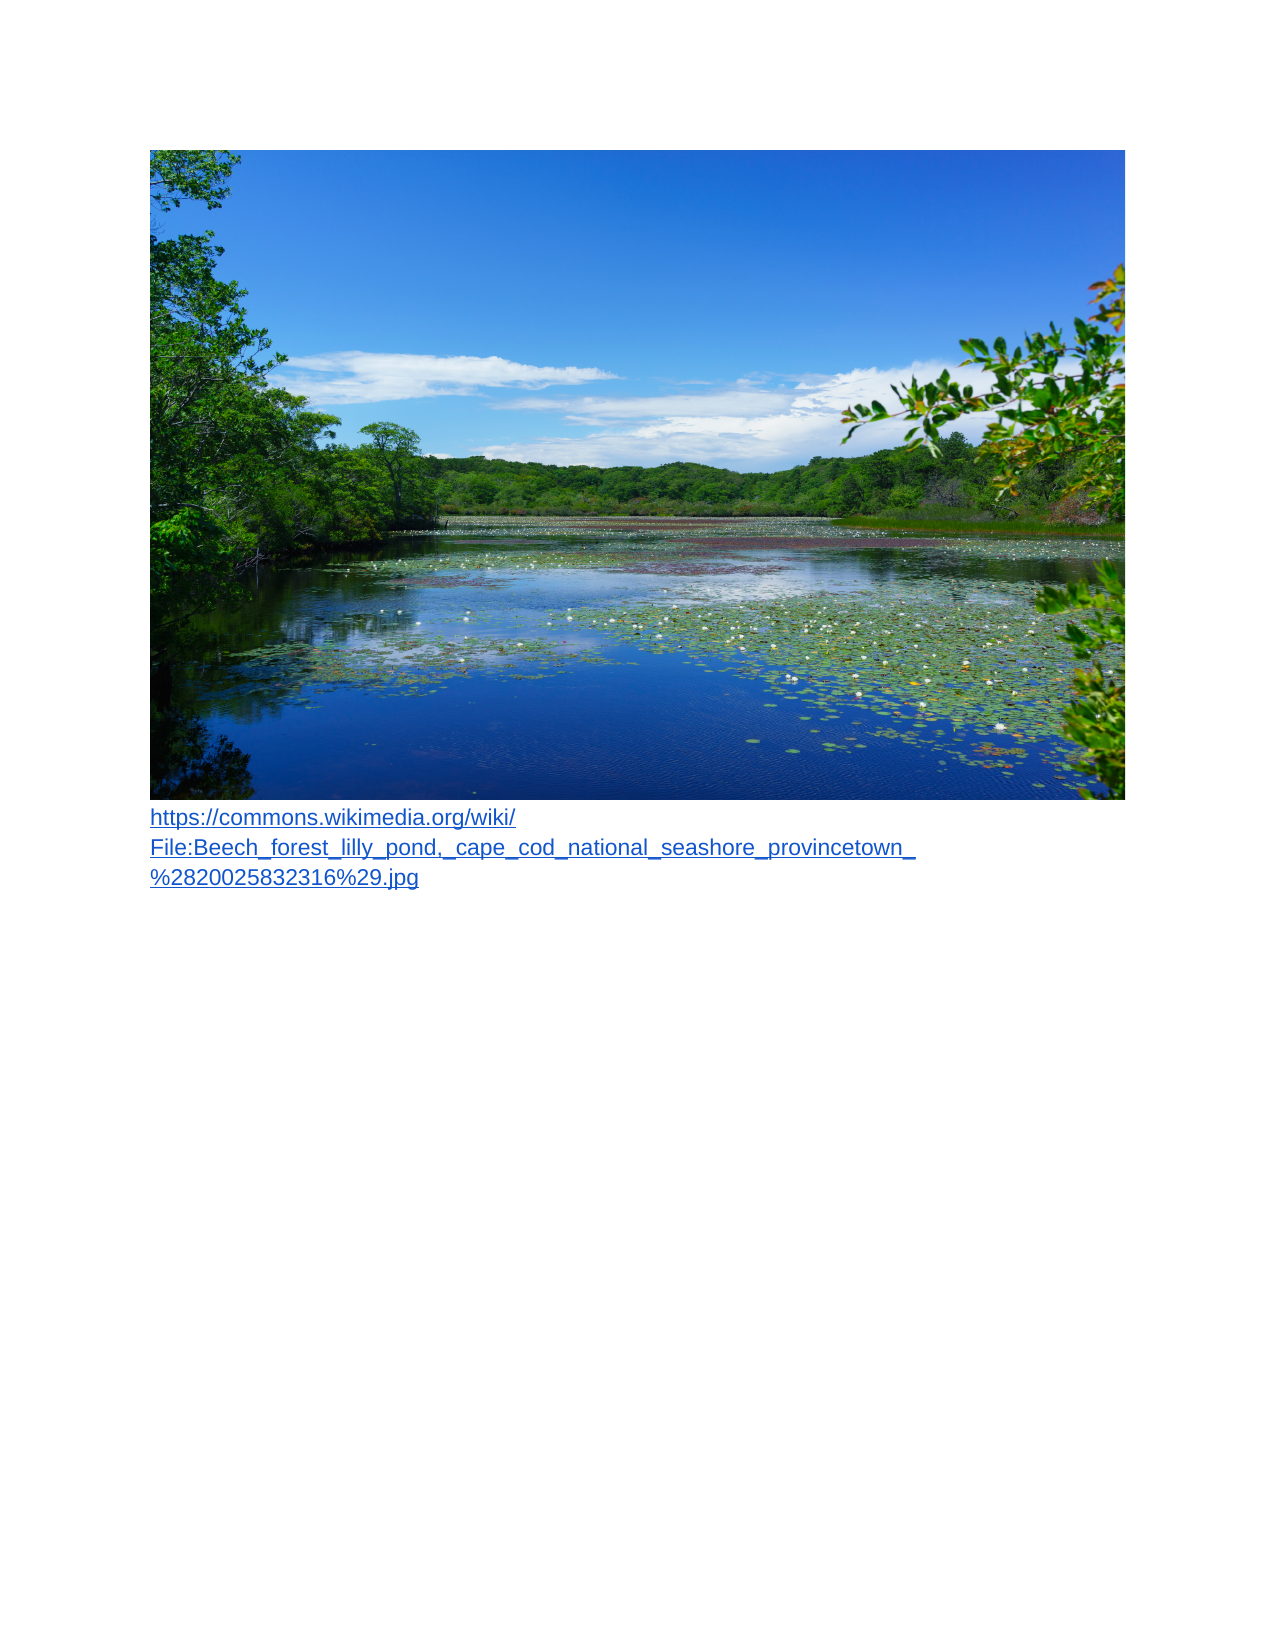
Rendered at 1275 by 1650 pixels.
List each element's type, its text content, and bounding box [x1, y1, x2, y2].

picture [150, 150, 1125, 800]
text https://commons.wikimedia.org/wiki/File:Beech_forest_lilly_pond,_cape_cod_national_seashore_provincetown_%2820025832316%29.jpg [150, 804, 1125, 891]
